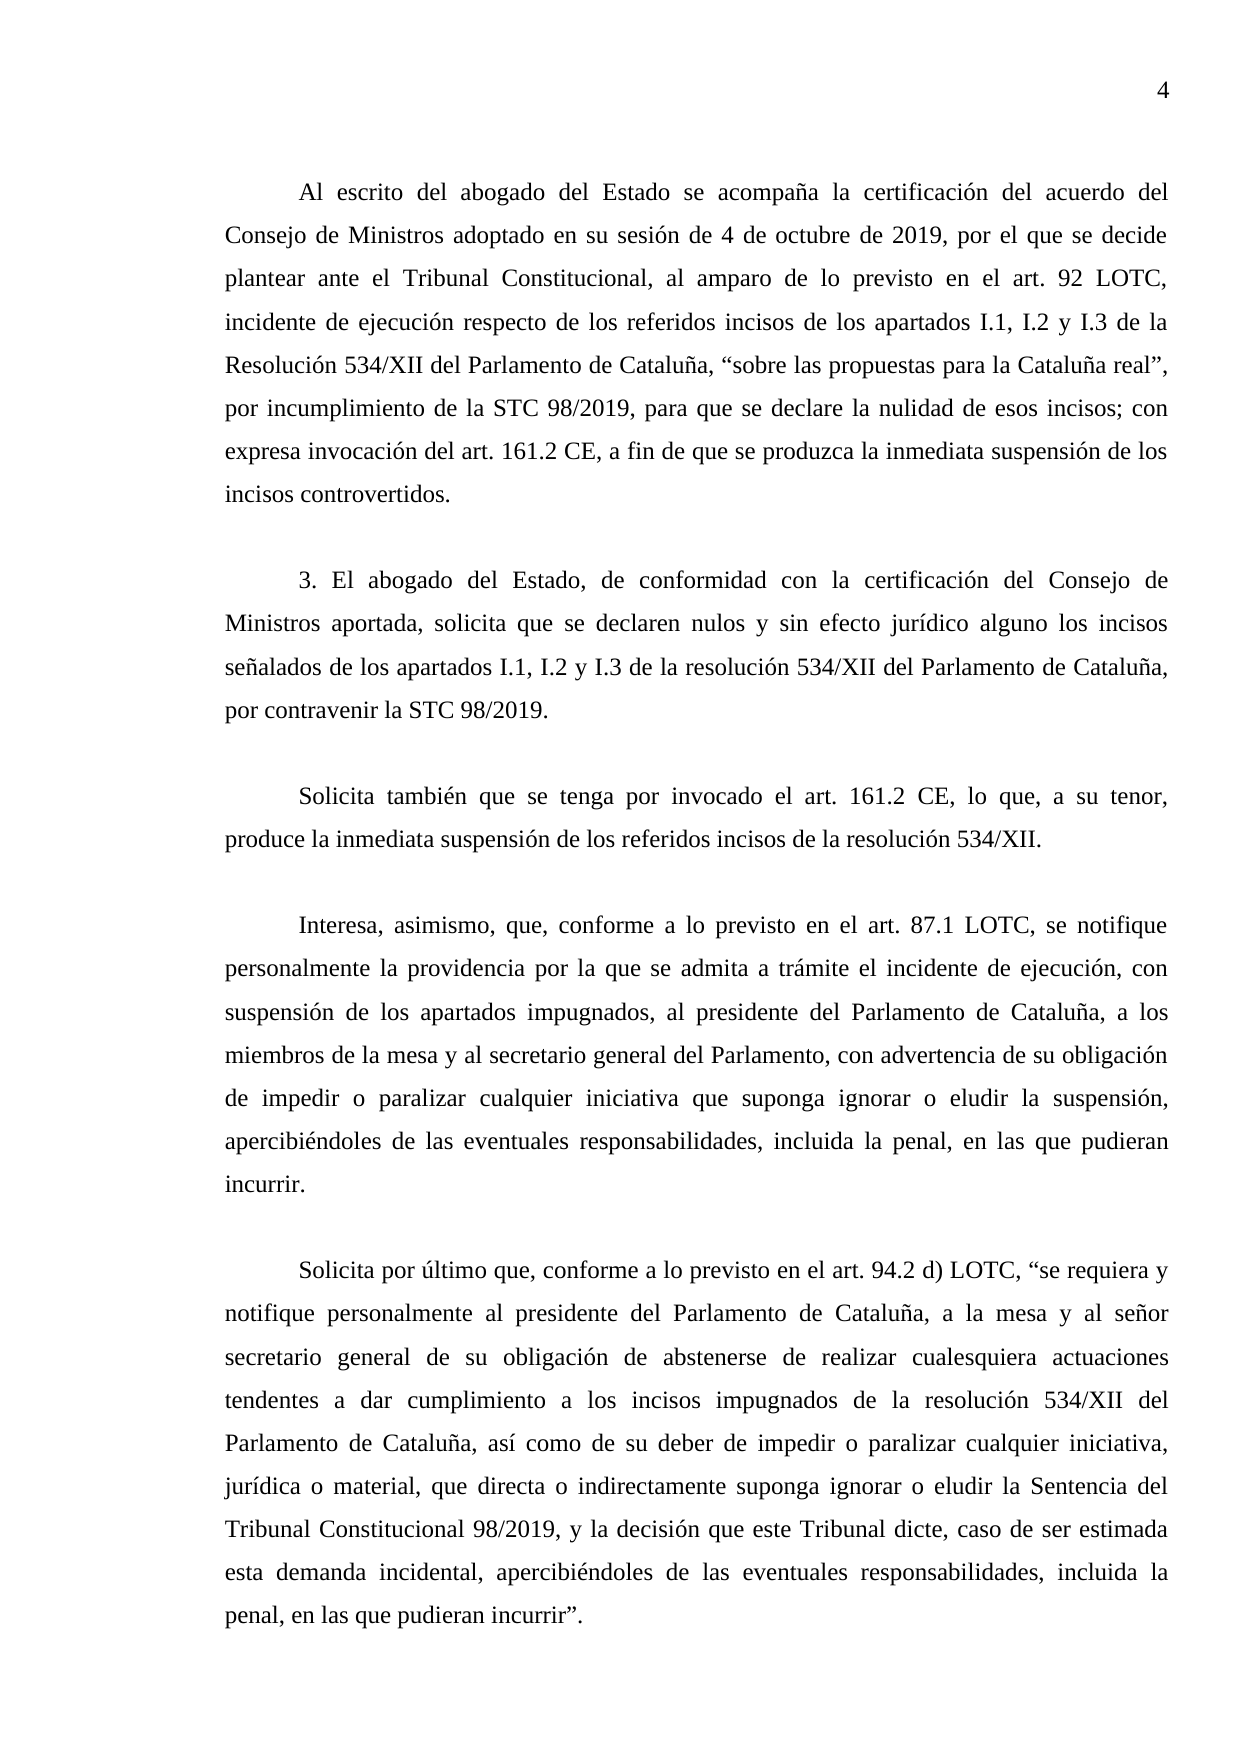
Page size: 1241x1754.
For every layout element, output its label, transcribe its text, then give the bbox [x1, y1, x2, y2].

text Solicita también que se tenga por invocado el art. 161.2 CE, lo que, a su tenor, produce la inmediata suspensión de los referidos incisos de la resolución 534/XII. [224, 781, 1169, 853]
text Interesa, asimismo, que, conforme a lo previsto en el art. 87.1 LOTC, se notifique personalmente la providencia por la que se admita a trámite el incidente de ejecución, con suspensión de los apartados impugnados, al presidente del Parlamento de Cataluña, a los miembros de la mesa y al secretario general del Parlamento, con advertencia de su obligación de impedir o paralizar cualquier iniciativa que suponga ignorar o eludir la suspensión, apercibiéndoles de las eventuales responsabilidades, incluida la penal, en las que pudieran incurrir. [224, 910, 1169, 1198]
text 3. El abogado del Estado, de conformidad con la certificación del Consejo de Ministros aportada, solicita que se declaren nulos y sin efecto jurídico alguno los incisos señalados de los apartados I.1, I.2 y I.3 de la resolución 534/XII del Parlamento de Cataluña, por contravenir la STC 98/2019. [224, 565, 1169, 723]
text Solicita por último que, conforme a lo previsto en el art. 94.2 d) LOTC, “se requiera y notifique personalmente al presidente del Parlamento de Cataluña, a la mesa y al señor secretario general de su obligación de abstenerse de realizar cualesquiera actuaciones tendentes a dar cumplimiento a los incisos impugnados de la resolución 534/XII del Parlamento de Cataluña, así como de su deber de impedir o paralizar cualquier iniciativa, jurídica o material, que directa o indirectamente suponga ignorar o eludir la Sentencia del Tribunal Constitucional 98/2019, y la decisión que este Tribunal dicte, caso de ser estimada esta demanda incidental, apercibiéndoles de las eventuales responsabilidades, incluida la penal, en las que pudieran incurrir”. [224, 1255, 1169, 1629]
text Al escrito del abogado del Estado se acompaña la certificación del acuerdo del Consejo de Ministros adoptado en su sesión de 4 de octubre de 2019, por el que se decide plantear ante el Tribunal Constitucional, al amparo de lo previsto en el art. 92 LOTC, incidente de ejecución respecto de los referidos incisos de los apartados I.1, I.2 y I.3 de la Resolución 534/XII del Parlamento de Cataluña, “sobre las propuestas para la Cataluña real”, por incumplimiento de la STC 98/2019, para que se declare la nulidad de esos incisos; con expresa invocación del art. 161.2 CE, a fin de que se produzca la inmediata suspensión de los incisos controvertidos. [224, 177, 1169, 508]
